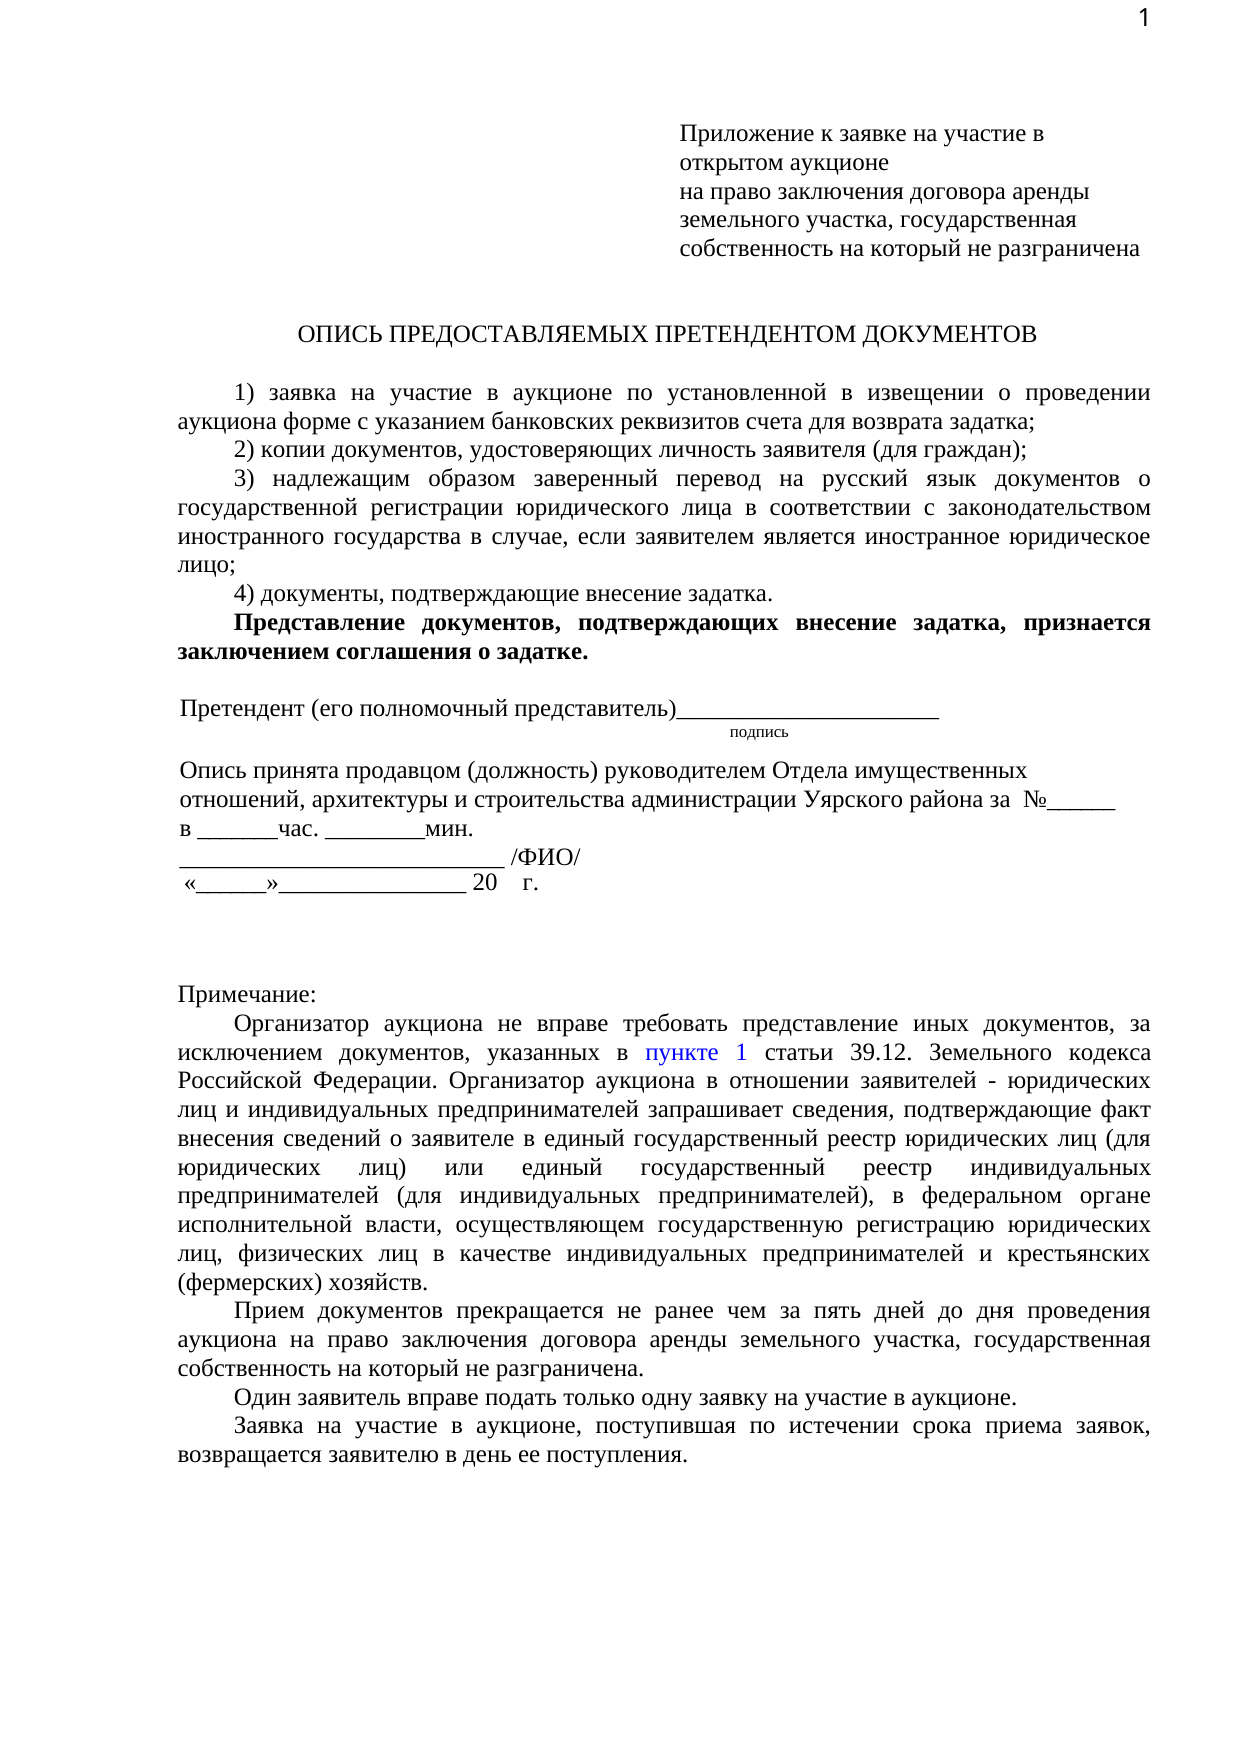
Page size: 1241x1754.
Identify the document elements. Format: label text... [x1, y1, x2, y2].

text Один заявитель вправе подать только одну заявку на участие в аукционе. [177, 1382, 1152, 1411]
text __________________________ /ФИО/ [179, 842, 1152, 871]
text Прием документов прекращается не ранее чем за пять дней до дня проведения аукциона на право заключения договора аренды земельного участка, государственная собственность на который не разграничена. [177, 1296, 1152, 1382]
text отношений, архитектуры и строительства администрации Уярского района за № [179, 784, 1152, 813]
text 4) документы, подтверждающие внесение задатка. [177, 578, 1152, 607]
text Представление документов, подтверждающих внесение задатка, признается заключением соглашения о задатке. [177, 607, 1152, 664]
text « » 20 г. [177, 871, 1152, 895]
text Примечание: [177, 979, 1149, 1008]
text в час. мин. [179, 813, 1152, 842]
text Заявка на участие в аукционе, поступившая по истечении срока приема заявок, возвращается заявителю в день ее поступления. [177, 1411, 1152, 1468]
text Приложение к заявке на участие в открытом аукционе [679, 118, 1149, 176]
text Претендент (его полномочный представитель)_____________________ [179, 693, 1152, 722]
text подпись [179, 722, 1152, 756]
text 1) заявка на участие в аукционе по установленной в извещении о проведении аукциона форме с указанием банковских реквизитов счета для возврата задатка; [177, 377, 1152, 434]
text ОПИСЬ ПРЕДОСТАВЛЯЕМЫХ ПРЕТЕНДЕНТОМ ДОКУМЕНТОВ [183, 319, 1152, 348]
text 3) надлежащим образом заверенный перевод на русский язык документов о государственной регистрации юридического лица в соответствии с законодательством иностранного государства в случае, если заявителем является иностранное юридическое лицо; [177, 463, 1152, 578]
text на право заключения договора аренды земельного участка, государственная собственность на который не разграничена [679, 176, 1149, 262]
text Организатор аукциона не вправе требовать представление иных документов, за исключением документов, указанных в пункте 1 статьи 39.12. Земельного кодекса Российской Федерации. Организатор аукциона в отношении заявителей - юридических лиц и индивидуальных предпринимателей запрашивает сведения, подтверждающие факт внесения сведений о заявителе в единый государственный реестр юридических лиц (для юридических лиц) или единый государственный реестр индивидуальных предпринимателей (для индивидуальных предпринимателей), в федеральном органе исполнительной власти, осуществляющем государственную регистрацию юридических лиц, физических лиц в качестве индивидуальных предпринимателей и крестьянских (фермерских) хозяйств. [177, 1008, 1152, 1296]
text Опись принята продавцом (должность) руководителем Отдела имущественных [179, 756, 1152, 784]
text 2) копии документов, удостоверяющих личность заявителя (для граждан); [177, 434, 1152, 463]
